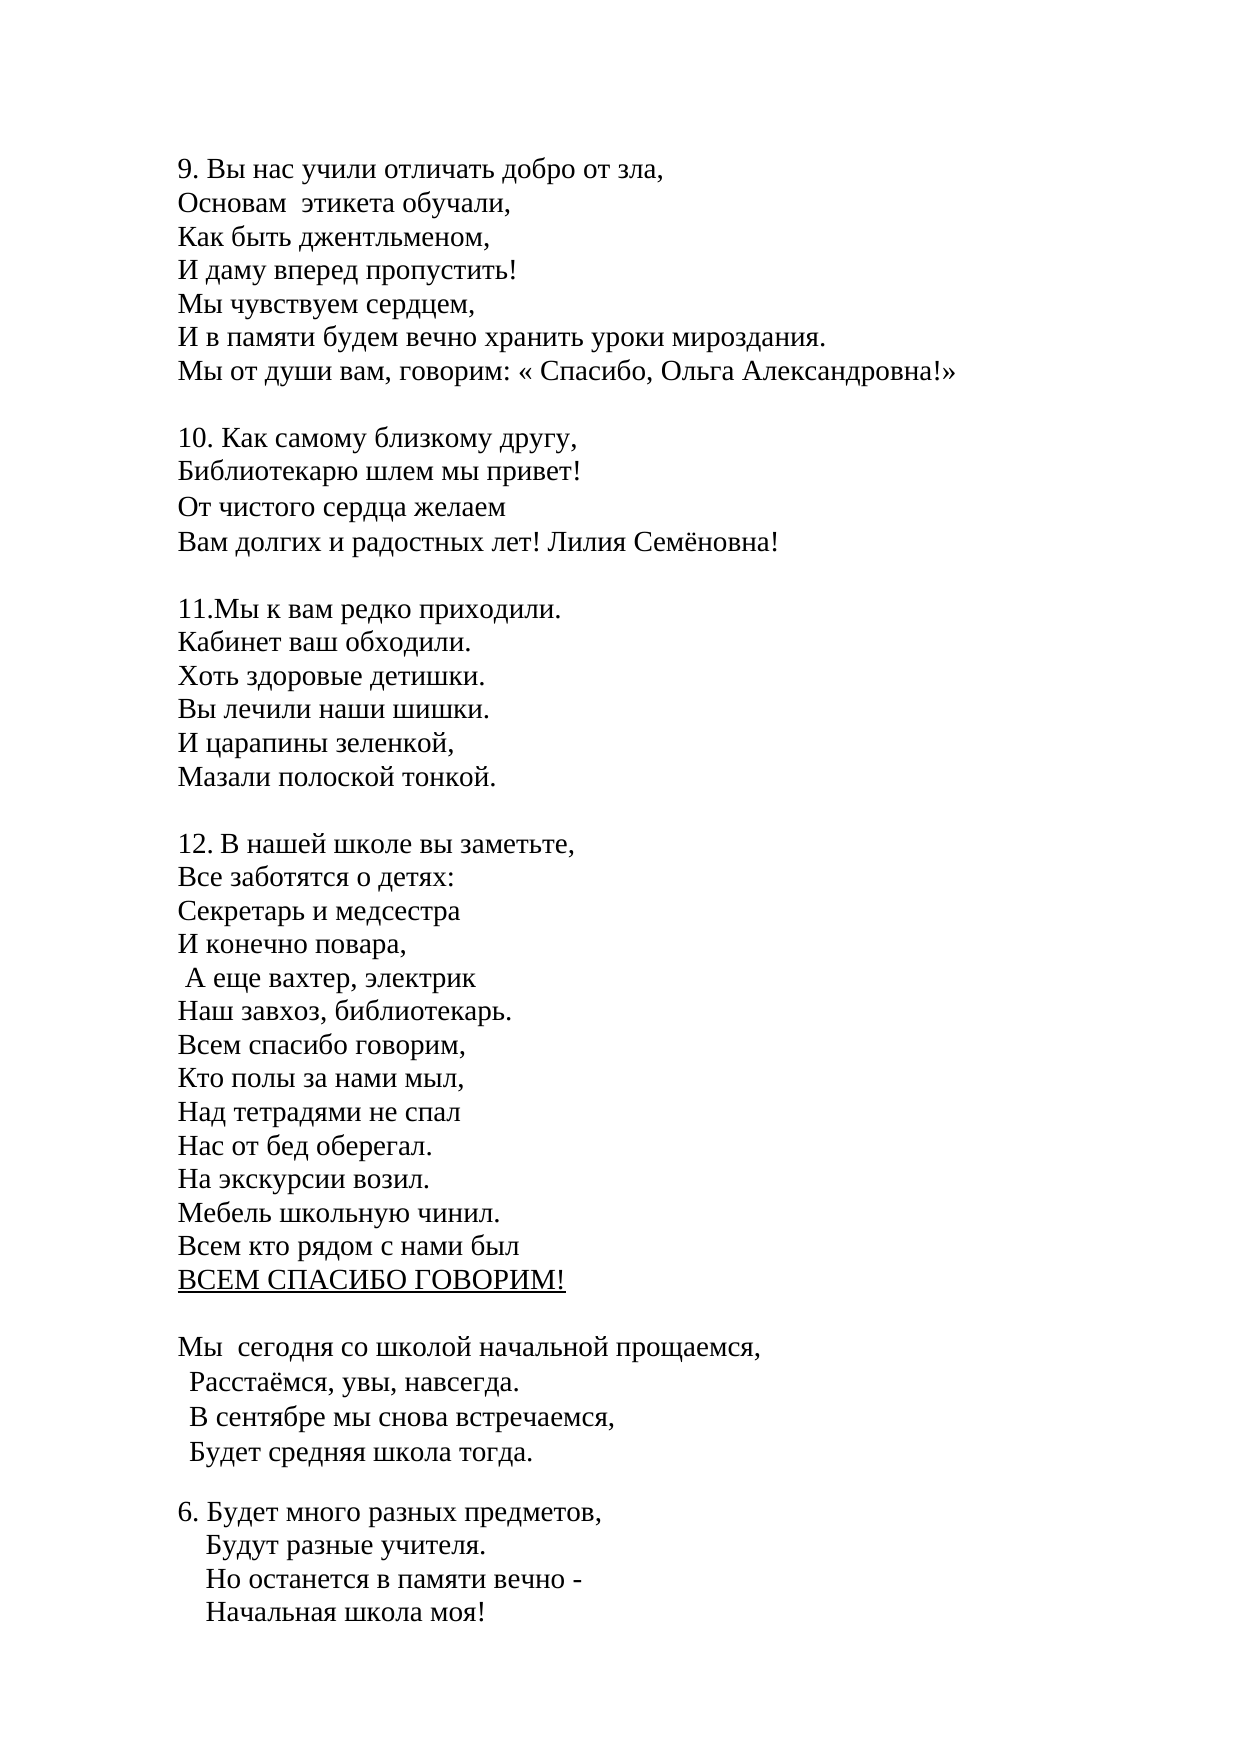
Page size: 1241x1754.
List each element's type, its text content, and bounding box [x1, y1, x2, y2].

text 6. Будет много разных предметов, Будут разные учителя. Но останется в памяти вечно - Начальная школа моя! [177, 1494, 1152, 1628]
text Наш завхоз, библиотекарь. [177, 993, 1152, 1027]
text На экскурсии возил. [177, 1161, 1152, 1195]
text Секретарь и медсестра [177, 893, 1152, 926]
text Все заботятся о детях: [177, 859, 1152, 893]
text Всем спасибо говорим, [177, 1027, 1152, 1061]
text Мебель школьную чинил. [177, 1195, 1152, 1228]
text Кто полы за нами мыл, [177, 1061, 1152, 1094]
text Нас от бед оберегал. [177, 1128, 1152, 1161]
text 10. Как самому близкому другу, Библиотекарю шлем мы привет! От чистого сердца желаем Вам долгих и радостных лет! Лилия Семёновна! [177, 420, 1152, 557]
text Всем кто рядом с нами был [177, 1228, 1152, 1262]
text Мы сегодня со школой начальной прощаемся, Расстаёмся, увы, навсегда. В сентябре мы снова встречаемся, Будет средняя школа тогда. [177, 1329, 1152, 1468]
text 9. Вы нас учили отличать добро от зла, Основам этикета обучали, Как быть джентльменом, И даму вперед пропустить! Мы чувствуем сердцем, И в памяти будем вечно хранить уроки мироздания. Мы от души вам, говорим: « Спасибо, Ольга Александровна!» [177, 152, 1152, 420]
text И конечно повара, [177, 926, 1152, 960]
text 12. В нашей школе вы заметьте, [177, 826, 1152, 859]
text ВСЕМ СПАСИБО ГОВОРИМ! [177, 1262, 1152, 1295]
text 11.Мы к вам редко приходили. Кабинет ваш обходили. Хоть здоровые детишки. Вы лечили наши шишки. И царапины зеленкой, Мазали полоской тонкой. [177, 591, 1152, 826]
text А еще вахтер, электрик [177, 960, 1152, 993]
text Над тетрадями не спал [177, 1094, 1152, 1128]
